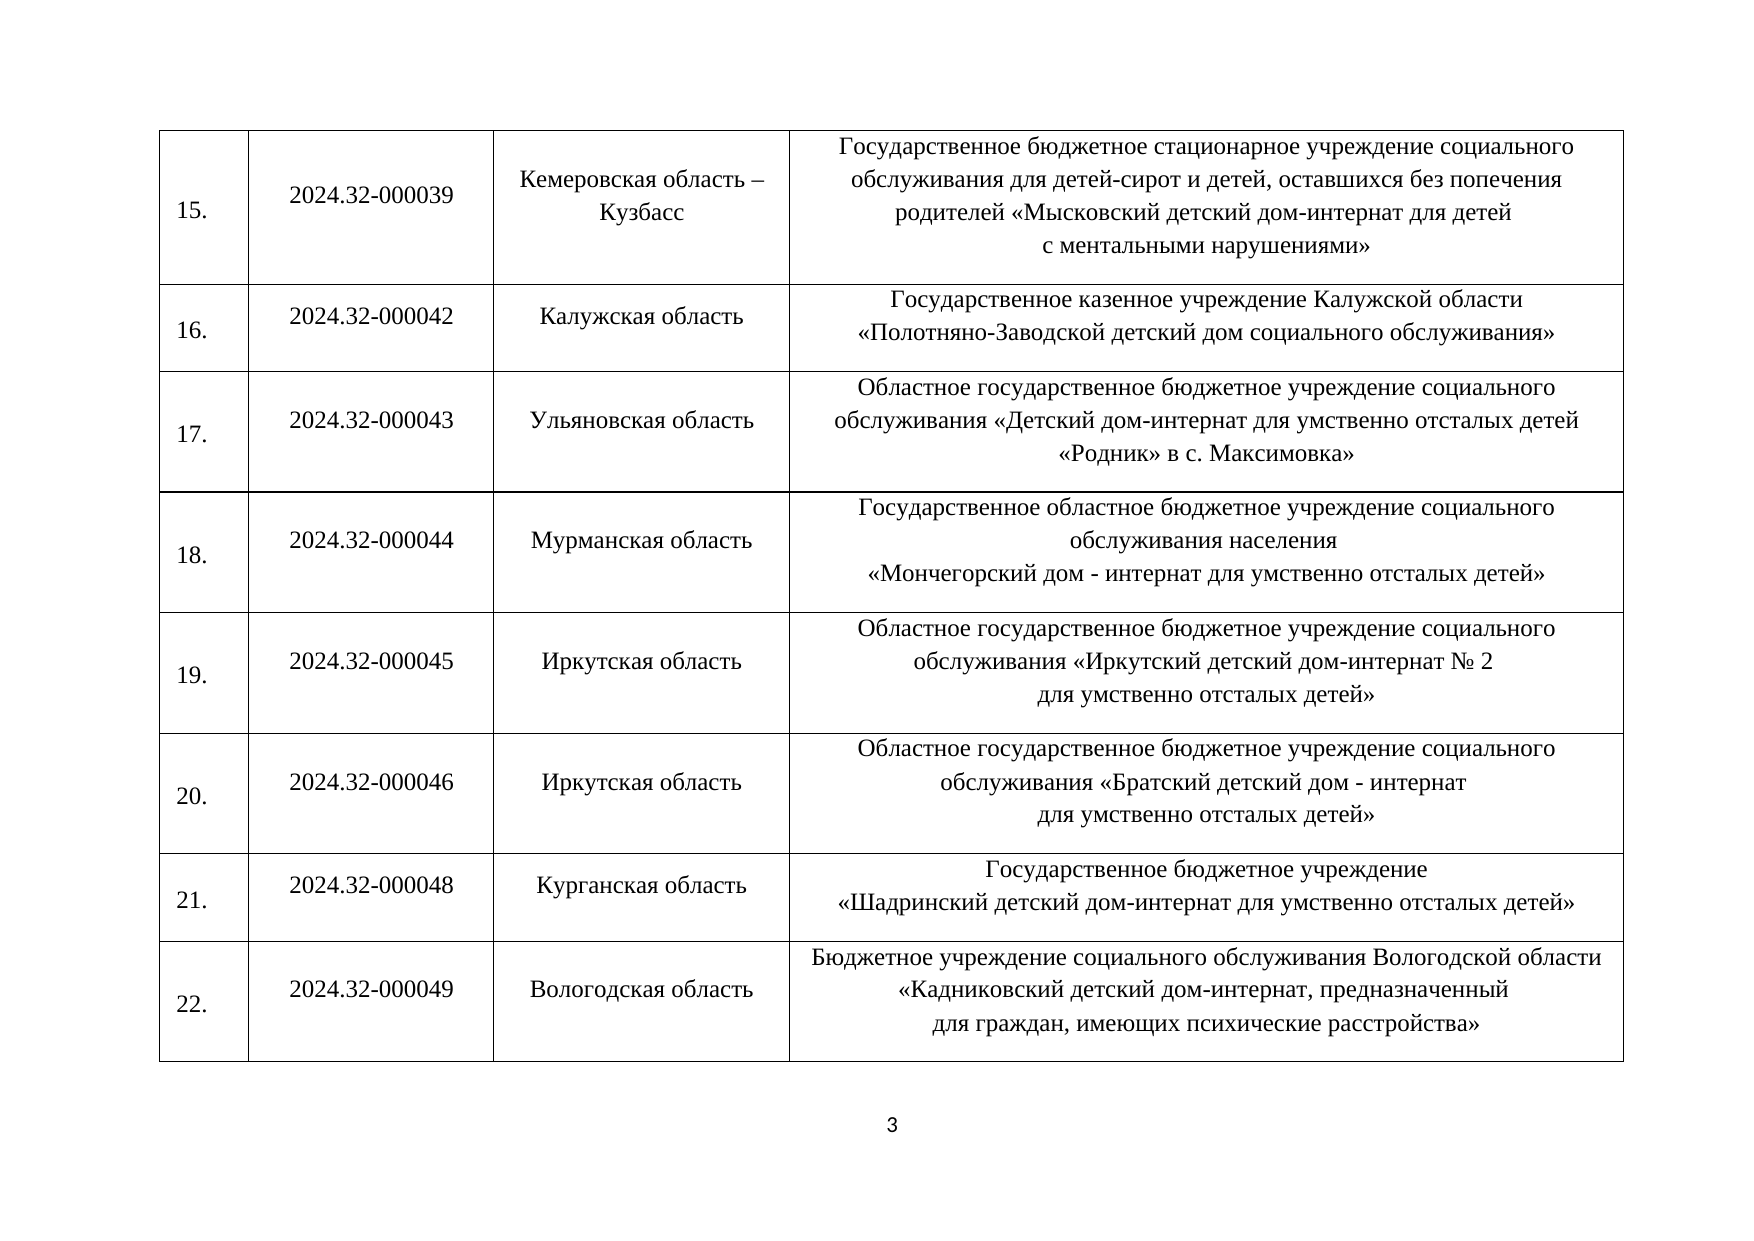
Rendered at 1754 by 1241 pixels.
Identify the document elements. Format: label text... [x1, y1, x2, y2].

table_cell Областное государственное бюджетное учреждение социального обслуживания «Детский дом-интернат для умственно отсталых детей «Родник» в с. Максимовка» [790, 372, 1623, 491]
table_cell Ульяновская область [494, 372, 789, 491]
table_cell Иркутская область [494, 734, 789, 853]
table_cell 2024.32-000049 [249, 942, 493, 1061]
table_cell Государственное казенное учреждение Калужской области «Полотняно-Заводской детский дом социального обслуживания» [790, 285, 1623, 371]
table_cell Калужская область [494, 285, 789, 371]
table_cell Курганская область [494, 854, 789, 941]
table_cell Государственное областное бюджетное учреждение социального обслуживания населения «Мончегорский дом - интернат для умственно отсталых детей» [790, 493, 1623, 612]
table_cell Кемеровская область – Кузбасс [494, 131, 789, 283]
table_cell 2024.32-000045 [249, 613, 493, 732]
table_cell Государственное бюджетное учреждение «Шадринский детский дом-интернат для умственно отсталых детей» [790, 854, 1623, 941]
table_cell Государственное бюджетное стационарное учреждение социального обслуживания для детей-сирот и детей, оставшихся без попечения родителей «Мысковский детский дом-интернат для детей с ментальными нарушениями» [790, 131, 1623, 283]
table_cell 2024.32-000039 [249, 131, 493, 283]
table_cell Бюджетное учреждение социального обслуживания Вологодской области «Кадниковский детский дом-интернат, предназначенный для граждан, имеющих психические расстройства» [790, 942, 1623, 1061]
table_cell 2024.32-000044 [249, 493, 493, 612]
table_cell [160, 854, 248, 941]
table_cell [160, 734, 248, 853]
table_cell 2024.32-000043 [249, 372, 493, 491]
table_cell Иркутская область [494, 613, 789, 732]
table_cell [160, 131, 248, 283]
table_cell Областное государственное бюджетное учреждение социального обслуживания «Братский детский дом - интернат для умственно отсталых детей» [790, 734, 1623, 853]
table_cell 2024.32-000042 [249, 285, 493, 371]
table_cell 2024.32-000048 [249, 854, 493, 941]
table_cell [160, 285, 248, 371]
table_cell Областное государственное бюджетное учреждение социального обслуживания «Иркутский детский дом-интернат № 2 для умственно отсталых детей» [790, 613, 1623, 732]
table_cell [160, 942, 248, 1061]
table_cell [160, 493, 248, 612]
table_cell 2024.32-000046 [249, 734, 493, 853]
table_cell Мурманская область [494, 493, 789, 612]
table_cell Вологодская область [494, 942, 789, 1061]
table_cell [160, 372, 248, 491]
table_cell [160, 613, 248, 732]
